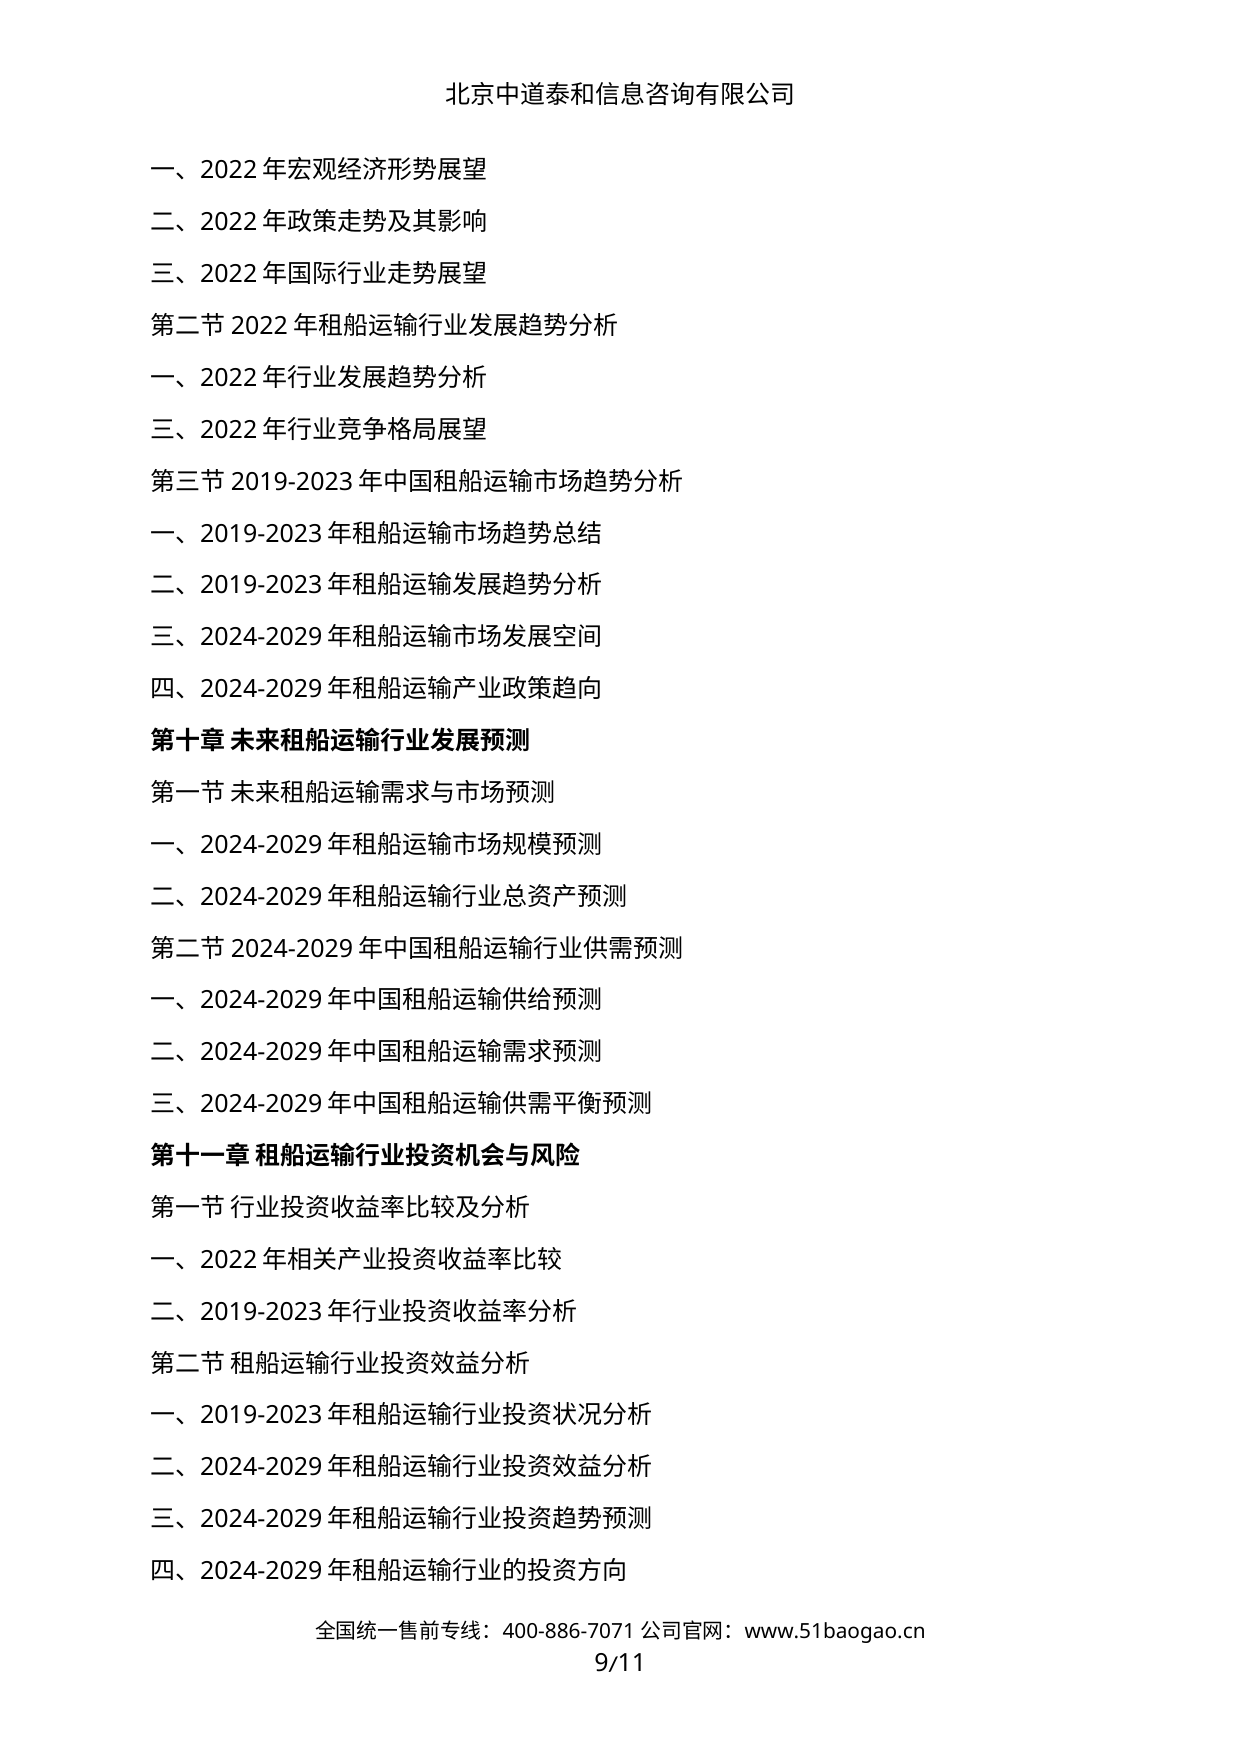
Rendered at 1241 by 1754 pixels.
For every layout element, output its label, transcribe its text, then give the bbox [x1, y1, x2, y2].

text 四、2024-2029年租船运输产业政策趋向 [150, 669, 1090, 705]
text 二、2024-2029年中国租船运输需求预测 [150, 1032, 1090, 1068]
text 三、2024-2029年租船运输行业投资趋势预测 [150, 1499, 1090, 1535]
text 二、2024-2029年租船运输行业投资效益分析 [150, 1447, 1090, 1483]
text 第二节 租船运输行业投资效益分析 [150, 1343, 1090, 1379]
text 第三节 2019-2023年中国租船运输市场趋势分析 [150, 461, 1090, 497]
text 一、2019-2023年租船运输市场趋势总结 [150, 513, 1090, 549]
text 三、2022年行业竞争格局展望 [150, 409, 1090, 446]
text 一、2024-2029年中国租船运输供给预测 [150, 980, 1090, 1016]
text 第一节 行业投资收益率比较及分析 [150, 1187, 1090, 1224]
text 第二节 2024-2029年中国租船运输行业供需预测 [150, 928, 1090, 964]
text 一、2022年宏观经济形势展望 [150, 150, 1090, 186]
text 第十一章 租船运输行业投资机会与风险 [150, 1136, 1090, 1172]
text 一、2019-2023年租船运输行业投资状况分析 [150, 1395, 1090, 1431]
text 第一节 未来租船运输需求与市场预测 [150, 772, 1090, 809]
text 二、2019-2023年租船运输发展趋势分析 [150, 565, 1090, 601]
text 一、2024-2029年租船运输市场规模预测 [150, 824, 1090, 861]
text 三、2022年国际行业走势展望 [150, 254, 1090, 290]
text 三、2024-2029年租船运输市场发展空间 [150, 617, 1090, 653]
text 二、2019-2023年行业投资收益率分析 [150, 1291, 1090, 1327]
text 一、2022年相关产业投资收益率比较 [150, 1239, 1090, 1276]
text 第十章 未来租船运输行业发展预测 [150, 721, 1090, 757]
text 二、2022年政策走势及其影响 [150, 202, 1090, 238]
text 二、2024-2029年租船运输行业总资产预测 [150, 876, 1090, 912]
text 第二节 2022年租船运输行业发展趋势分析 [150, 306, 1090, 342]
text 一、2022年行业发展趋势分析 [150, 357, 1090, 394]
text 三、2024-2029年中国租船运输供需平衡预测 [150, 1084, 1090, 1120]
text 四、2024-2029年租船运输行业的投资方向 [150, 1551, 1090, 1587]
